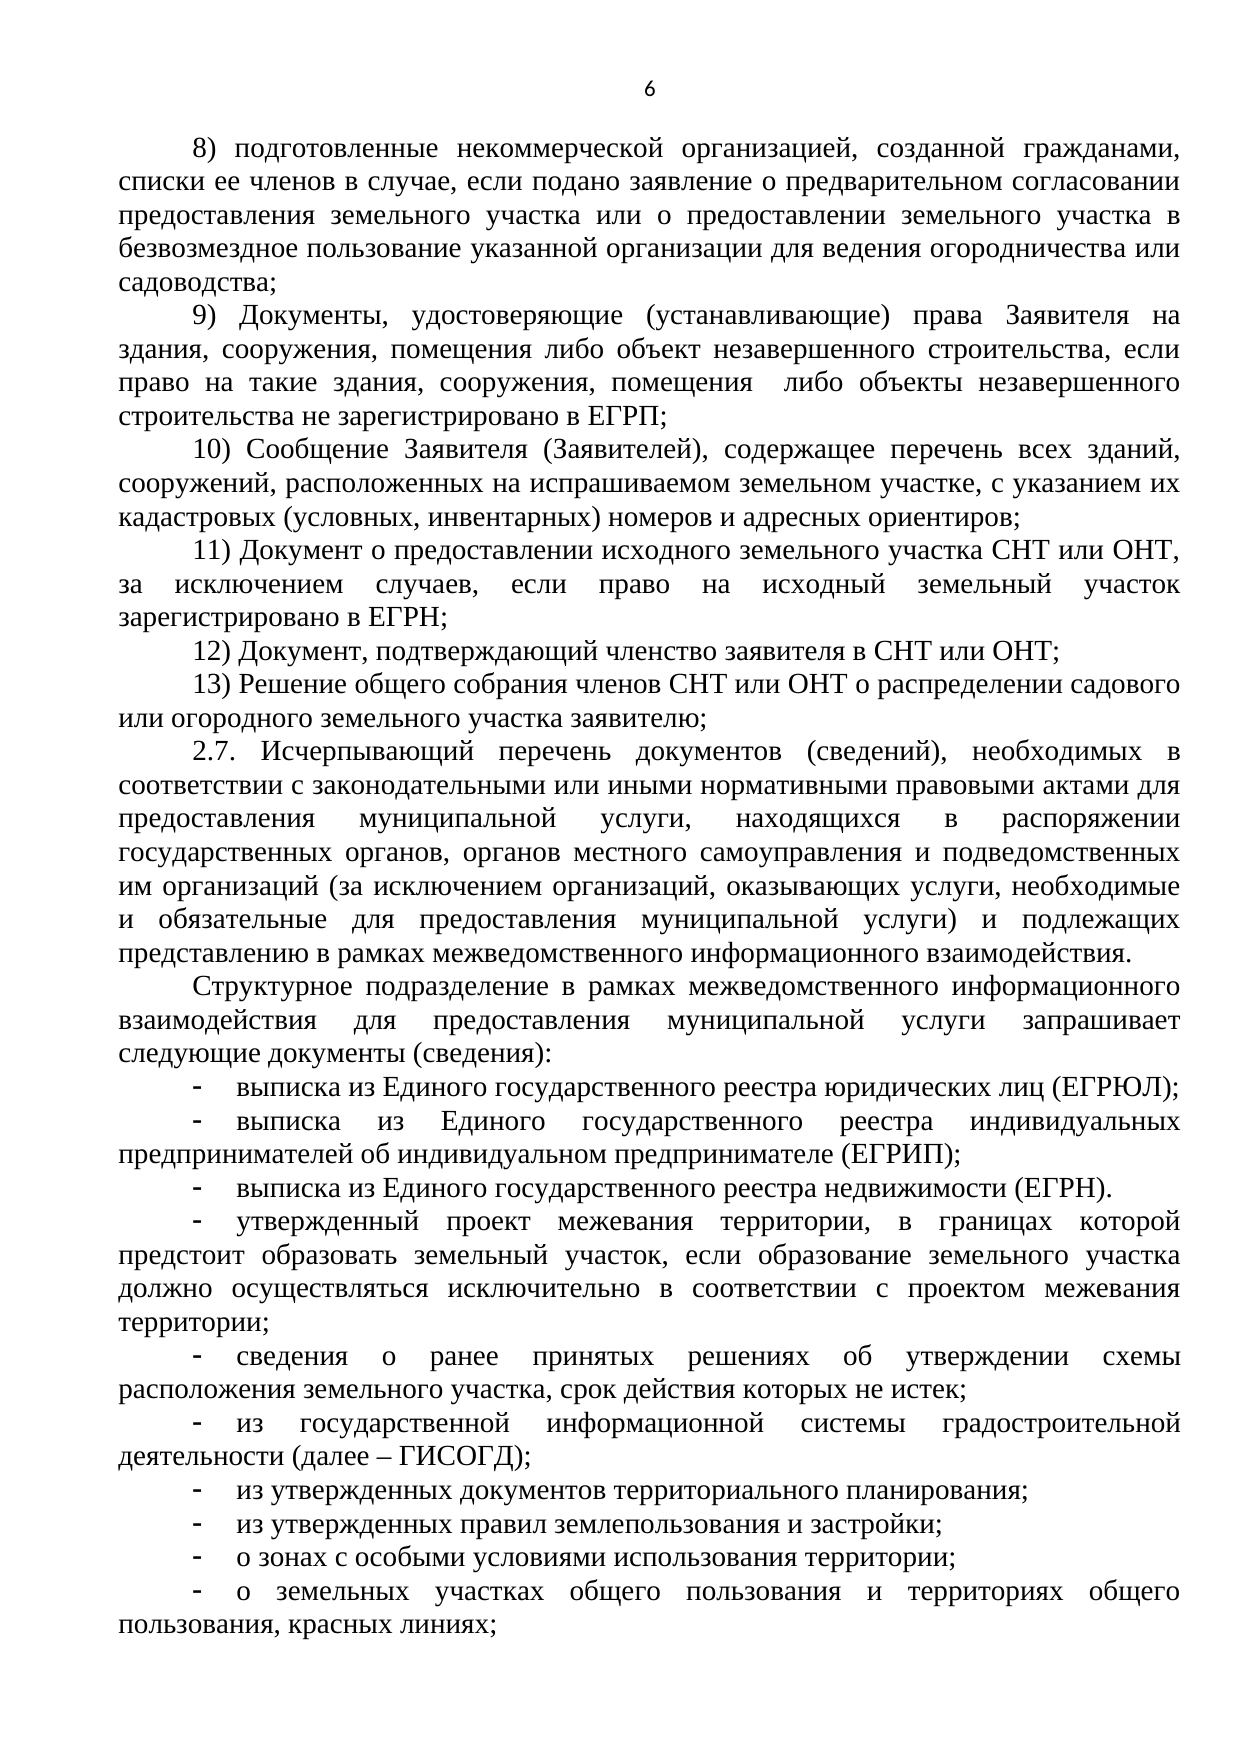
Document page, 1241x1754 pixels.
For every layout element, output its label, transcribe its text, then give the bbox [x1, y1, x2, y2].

text 12) Документ, подтверждающий членство заявителя в СНТ или ОНТ; [118, 633, 1181, 666]
text 11) Документ о предоставлении исходного земельного участка СНТ или ОНТ, за исключением случаев, если право на исходный земельный участок зарегистрировано в ЕГРН; [118, 532, 1181, 633]
list из утвержденных документов территориального планирования; [118, 1472, 1181, 1506]
list выписка из Единого государственного реестра недвижимости (ЕГРН). [118, 1170, 1181, 1203]
list из государственной информационной системы градостроительной деятельности (далее – ГИСОГД); [118, 1405, 1181, 1472]
list из утвержденных правил землепользования и застройки; [118, 1506, 1181, 1539]
list о зонах с особыми условиями использования территории; [118, 1539, 1181, 1573]
list выписка из Единого государственного реестра индивидуальных предпринимателей об индивидуальном предпринимателе (ЕГРИП); [118, 1103, 1181, 1170]
text Структурное подразделение в рамках межведомственного информационного взаимодействия для предоставления муниципальной услуги запрашивает следующие документы (сведения): [118, 968, 1181, 1069]
text 13) Решение общего собрания членов СНТ или ОНТ о распределении садового или огородного земельного участка заявителю; [118, 666, 1181, 733]
text 10) Сообщение Заявителя (Заявителей), содержащее перечень всех зданий, сооружений, расположенных на испрашиваемом земельном участке, с указанием их кадастровых (условных, инвентарных) номеров и адресных ориентиров; [118, 432, 1181, 532]
text 8) подготовленные некоммерческой организацией, созданной гражданами, списки ее членов в случае, если подано заявление о предварительном согласовании предоставления земельного участка или о предоставлении земельного участка в безвозмездное пользование указанной организации для ведения огородничества или садоводства; [118, 130, 1181, 297]
list о земельных участках общего пользования и территориях общего пользования, красных линиях; [118, 1573, 1181, 1640]
list утвержденный проект межевания территории, в границах которой предстоит образовать земельный участок, если образование земельного участка должно осуществляться исключительно в соответствии с проектом межевания территории; [118, 1203, 1181, 1338]
list сведения о ранее принятых решениях об утверждении схемы расположения земельного участка, срок действия которых не истек; [118, 1338, 1181, 1405]
text 2.7. Исчерпывающий перечень документов (сведений), необходимых в соответствии с законодательными или иными нормативными правовыми актами для предоставления муниципальной услуги, находящихся в распоряжении государственных органов, органов местного самоуправления и подведомственных им организаций (за исключением организаций, оказывающих услуги, необходимые и обязательные для предоставления муниципальной услуги) и подлежащих представлению в рамках межведомственного информационного взаимодействия. [118, 733, 1181, 968]
text 9) Документы, удостоверяющие (устанавливающие) права Заявителя на здания, сооружения, помещения либо объект незавершенного строительства, если право на такие здания, сооружения, помещения либо объекты незавершенного строительства не зарегистрировано в ЕГРП; [118, 297, 1181, 432]
list выписка из Единого государственного реестра юридических лиц (ЕГРЮЛ); [118, 1069, 1181, 1103]
